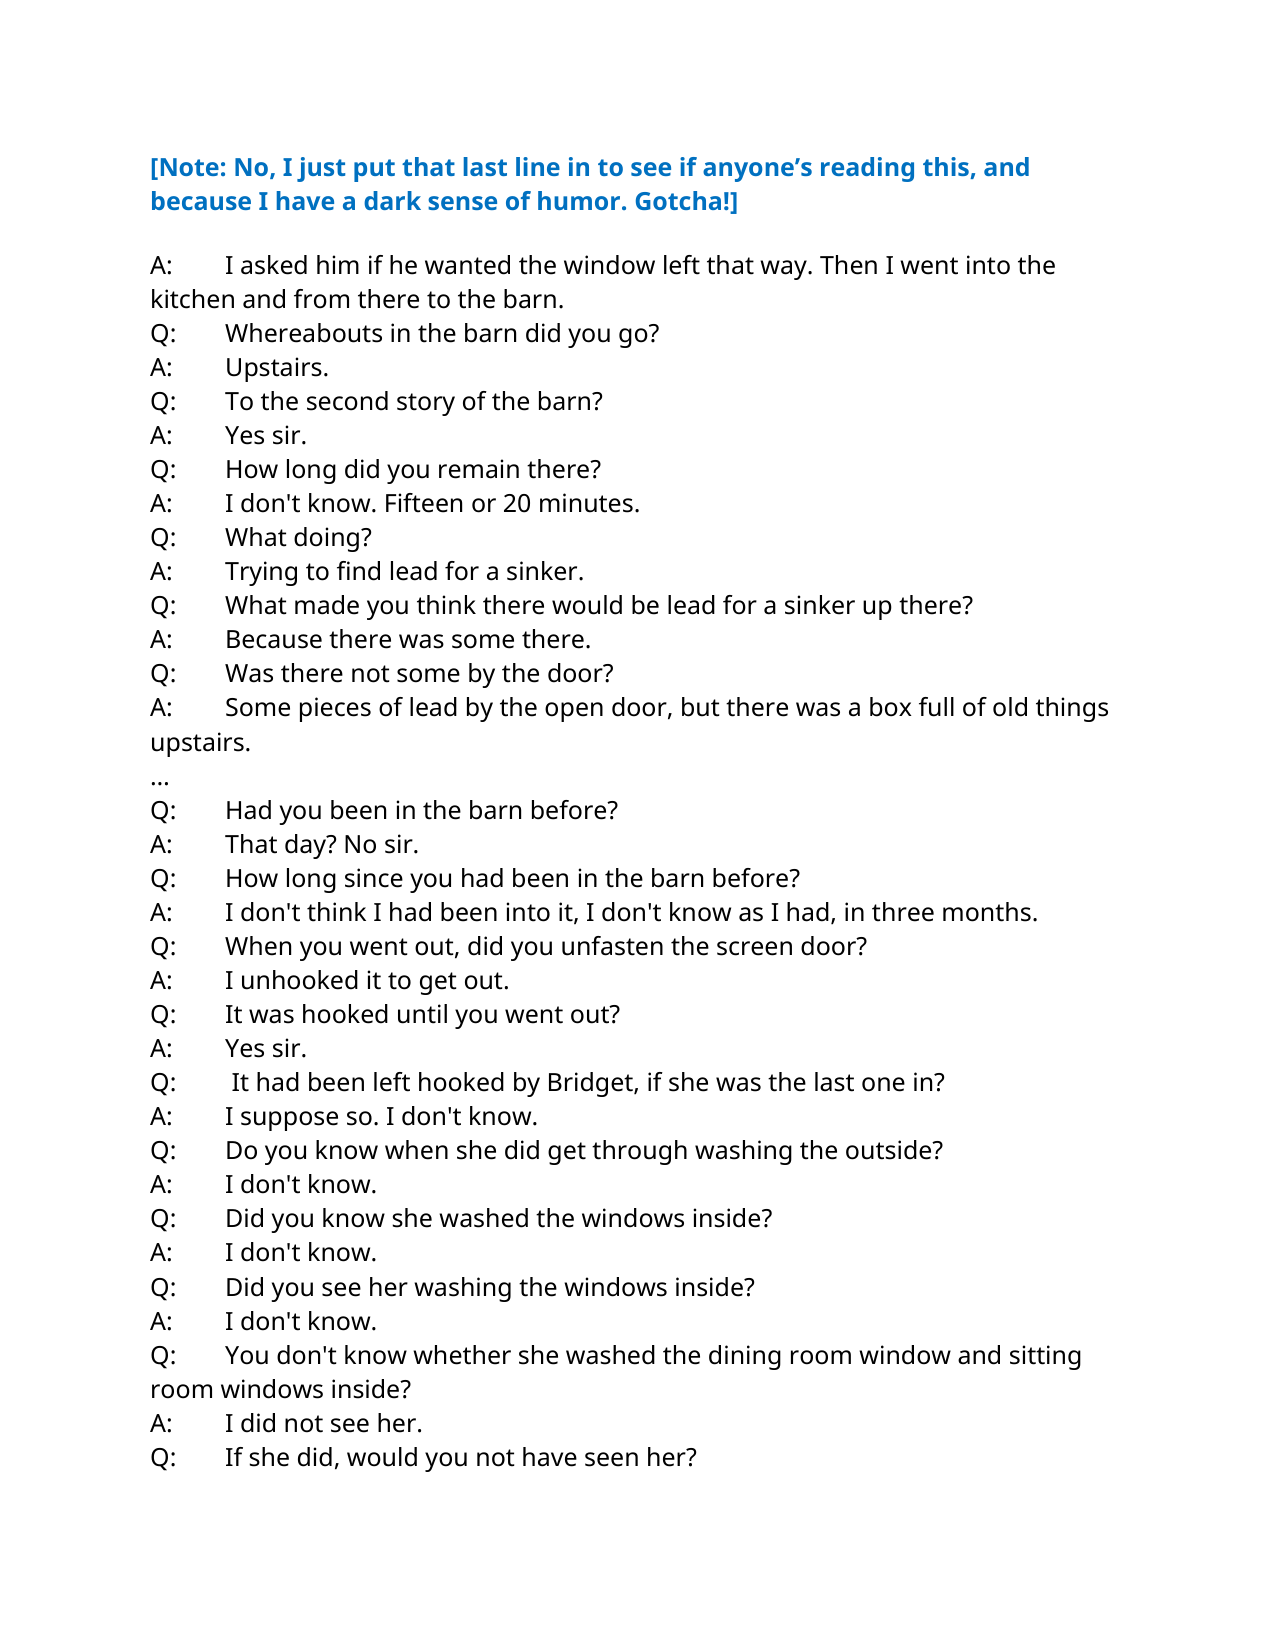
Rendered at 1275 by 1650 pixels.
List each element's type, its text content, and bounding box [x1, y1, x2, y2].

text [Note: No, I just put that last line in to see if anyone’s reading this, and because I have a dark sense of humor. Gotcha!] [150, 150, 1125, 218]
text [150, 247, 1125, 1473]
